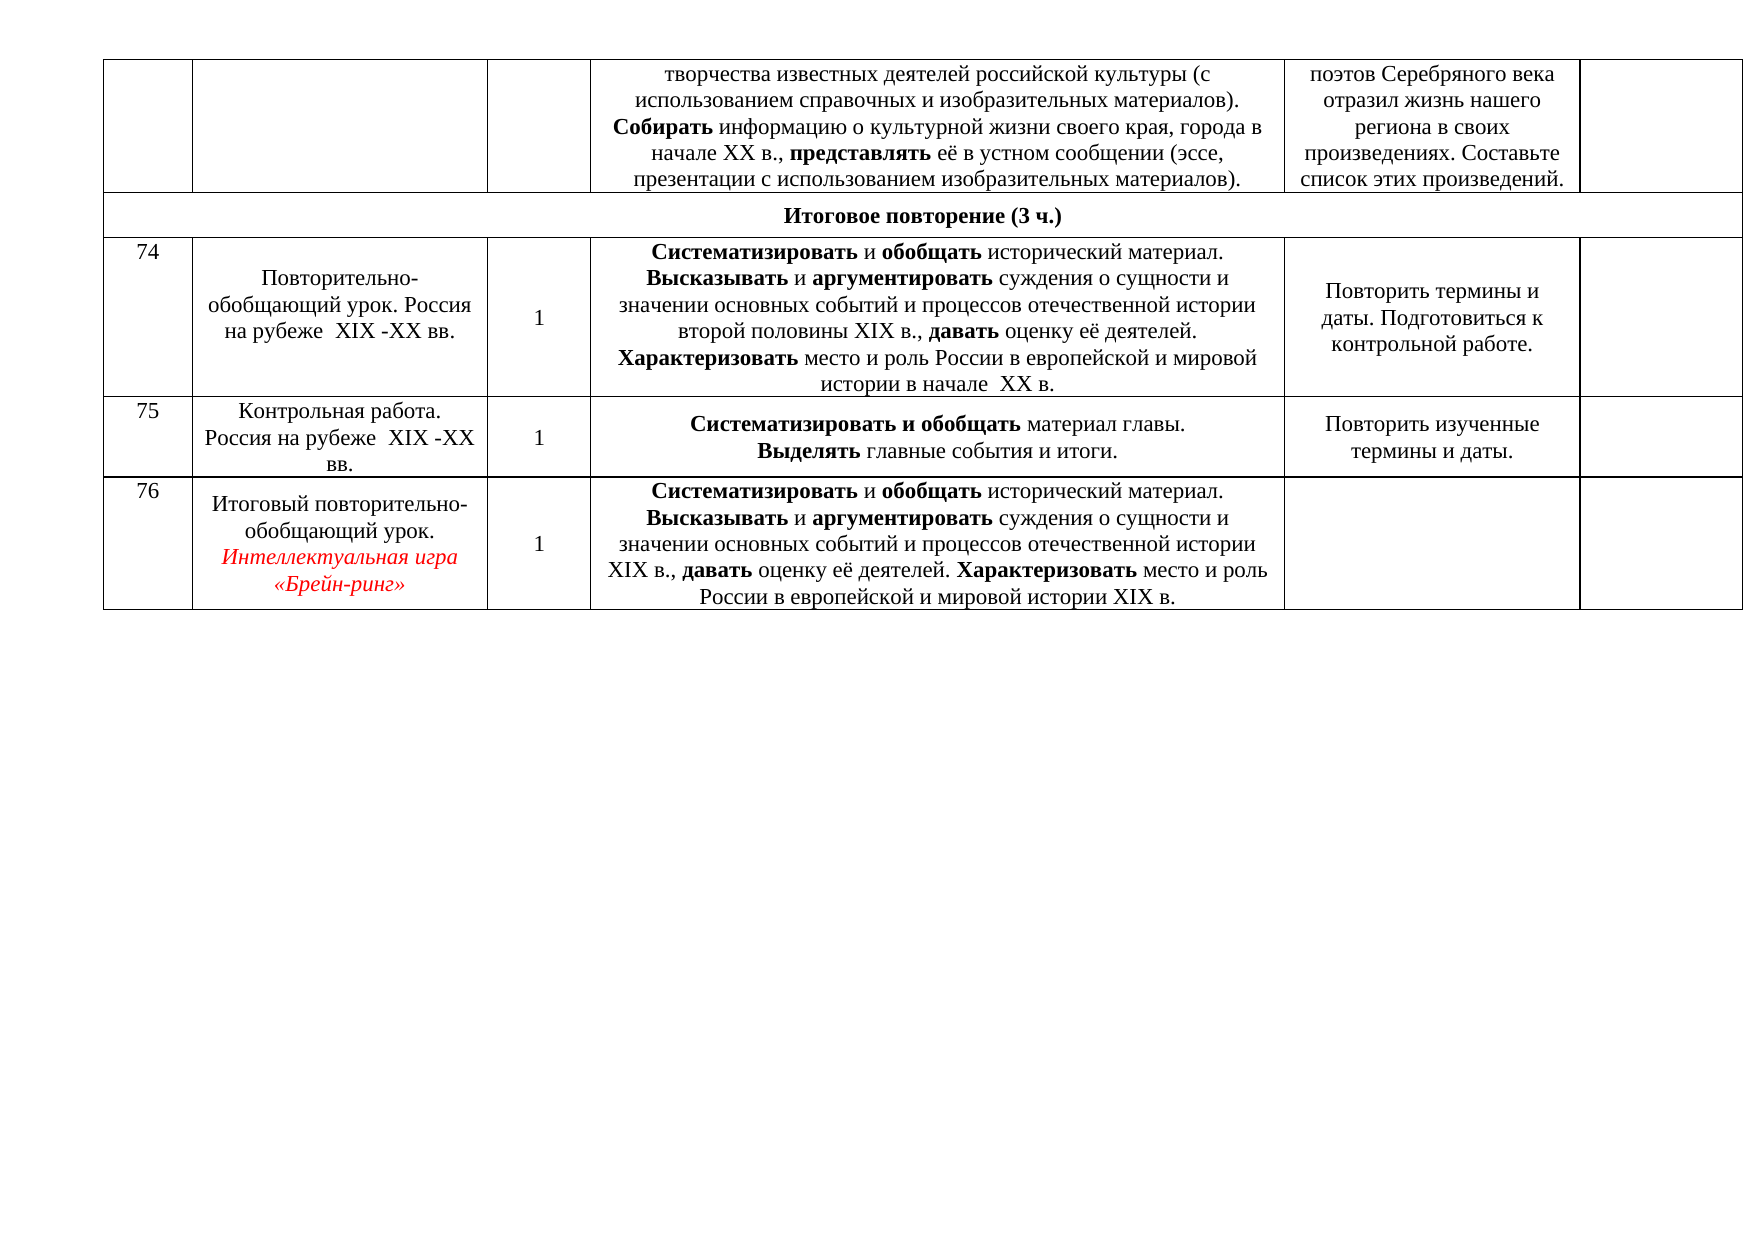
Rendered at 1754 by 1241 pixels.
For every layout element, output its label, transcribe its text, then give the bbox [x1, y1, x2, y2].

table_cell Повторить изученные термины и даты. [1285, 397, 1579, 476]
table_cell Итоговое повторение (3 ч.) [104, 193, 1742, 237]
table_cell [591, 60, 1284, 192]
table_cell Систематизировать и обобщать материал главы. Выделять главные события и итоги. [591, 397, 1284, 476]
table_cell 1 [488, 478, 590, 609]
table_cell 73 [104, 60, 192, 192]
table_cell 1 [488, 238, 590, 396]
table_cell [1581, 478, 1742, 609]
table_cell [1581, 238, 1742, 396]
table_cell [1581, 60, 1742, 192]
table_cell 74 [104, 238, 192, 396]
table_cell 76 [104, 478, 192, 609]
table_cell Повторить термины и даты. Подготовиться к контрольной работе. [1285, 238, 1579, 396]
table_cell Контрольная работа. Россия на рубеже XIX -XX вв. [193, 397, 487, 476]
table_cell Итоговый повторительно-обобщающий урок. Интеллектуальная игра «Брейн-ринг» [193, 478, 487, 609]
table_cell 1 [488, 60, 590, 192]
table_cell [1581, 397, 1742, 476]
table_cell 1 [488, 397, 590, 476]
table_cell [1285, 478, 1579, 609]
table_cell Систематизировать и обобщать исторический материал. Высказывать и аргументировать суждения о сущности и значении основных событий и процессов отечественной истории второй половины XIX в., давать оценку её деятелей. Характеризовать место и роль России в европейской и мировой истории в начале XX в. [591, 238, 1284, 396]
table_cell 75 [104, 397, 192, 476]
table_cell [193, 60, 487, 192]
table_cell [1285, 60, 1579, 192]
table_cell Повторительно-обобщающий урок. Россия на рубеже XIX -XX вв. [193, 238, 487, 396]
table_cell Систематизировать и обобщать исторический материал. Высказывать и аргументировать суждения о сущности и значении основных событий и процессов отечественной истории XIX в., давать оценку её деятелей. Характеризовать место и роль России в европейской и мировой истории XIX в. [591, 478, 1284, 609]
